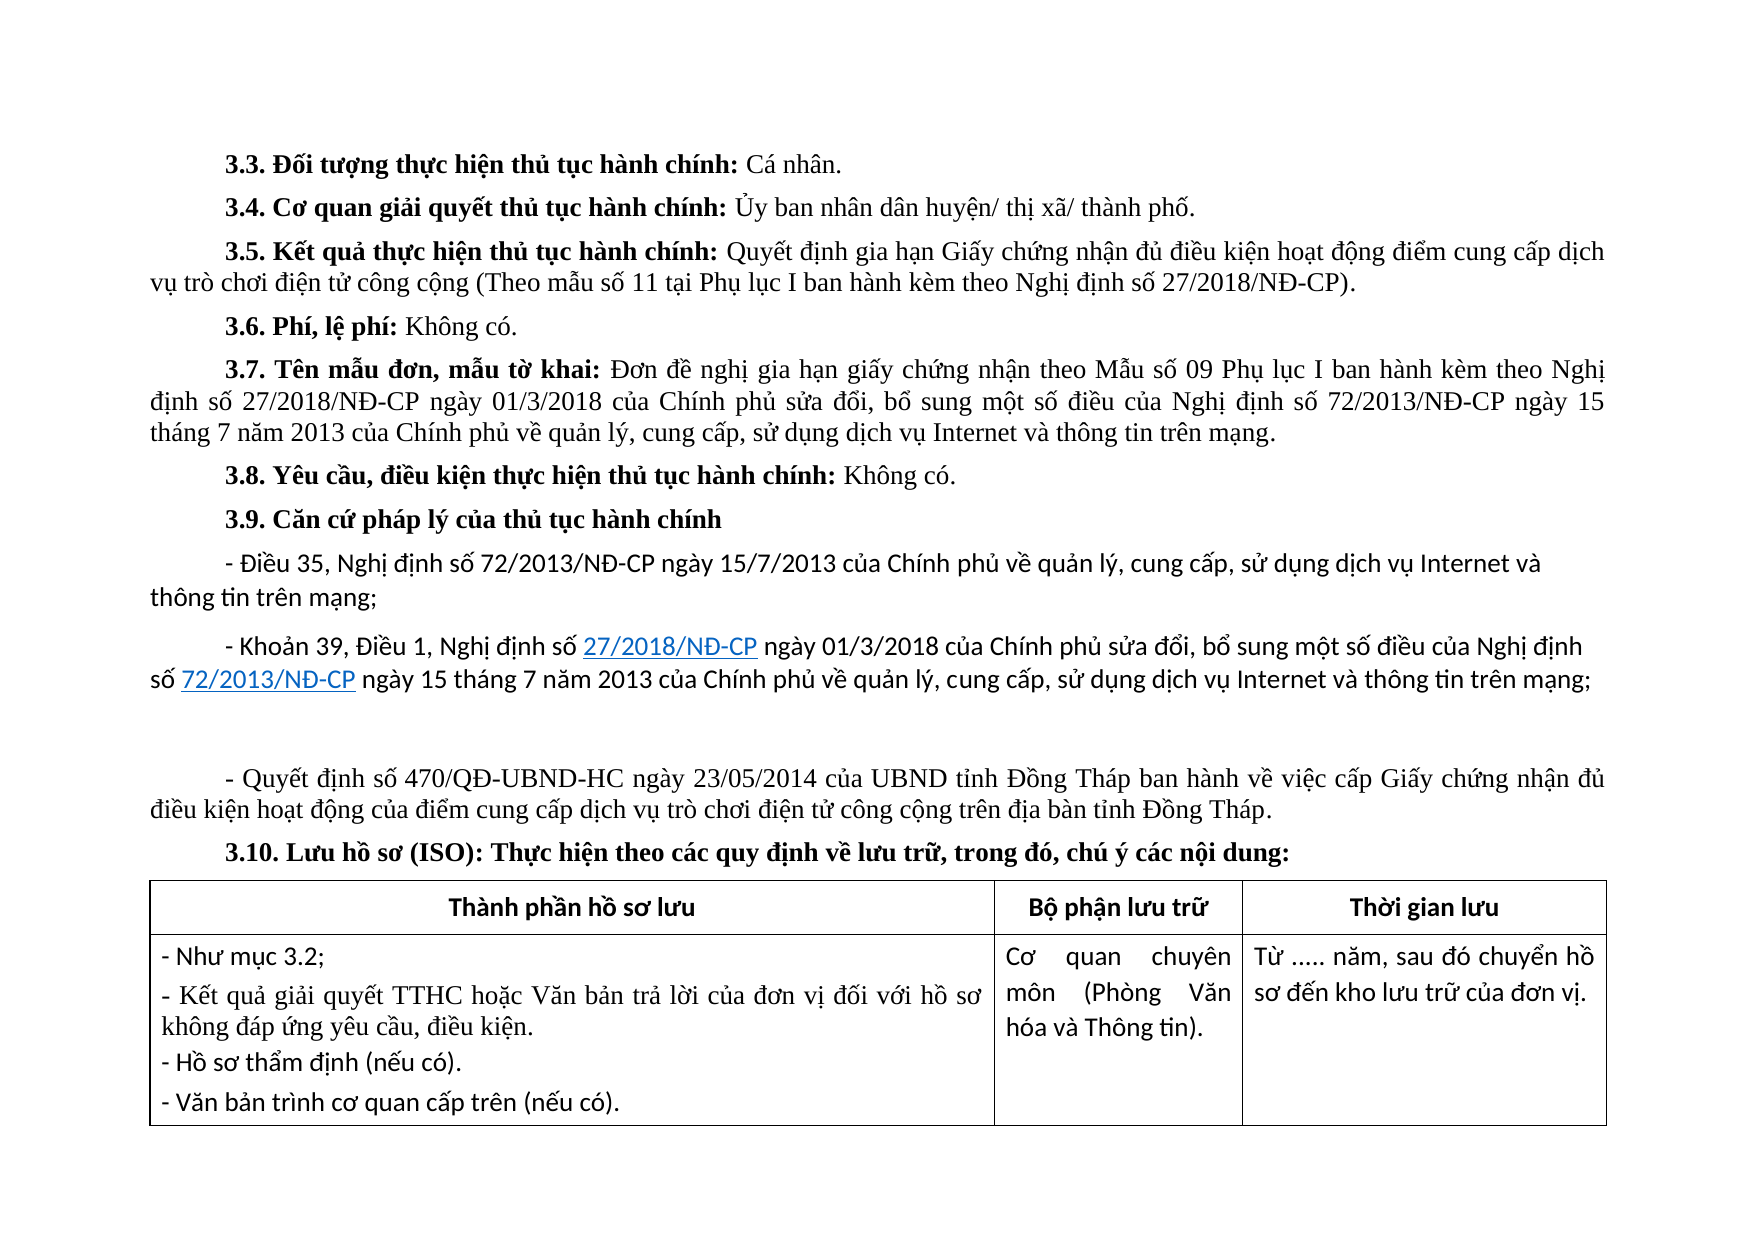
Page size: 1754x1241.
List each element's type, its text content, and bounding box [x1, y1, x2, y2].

text 3.10. Lưu hồ sơ (ISO): Thực hiện theo các quy định về lưu trữ, trong đó, chú ý các nội dung: [150, 837, 1606, 868]
text 3.6. Phí, lệ phí: Không có. [150, 310, 1606, 341]
text - Điều 35, Nghị định số 72/2013/NĐ-CP ngày 15/7/2013 của Chính phủ về quản lý, cung cấp, sử dụng dịch vụ Internet và thông tin trên mạng; [150, 547, 1606, 613]
table_cell - Như mục 3.2; - Kết quả giải quyết TTHC hoặc Văn bản trả lời của đơn vị đối với hồ sơ không đáp ứng yêu cầu, điều kiện. - Hồ sơ thẩm định (nếu có). - Văn bản trình cơ quan cấp trên (nếu có). [151, 935, 994, 1124]
text - Quyết định số 470/QĐ-UBND-HC ngày 23/05/2014 của UBND tỉnh Đồng Tháp ban hành về việc cấp Giấy chứng nhận đủ điều kiện hoạt động của điểm cung cấp dịch vụ trò chơi điện tử công cộng trên địa bàn tỉnh Đồng Tháp. [150, 762, 1606, 824]
text - Khoản 39, Điều 1, Nghị định số 27/2018/NĐ-CP ngày 01/3/2018 của Chính phủ sửa đổi, bổ sung một số điều của Nghị định số 72/2013/NĐ-CP ngày 15 tháng 7 năm 2013 của Chính phủ về quản lý, cung cấp, sử dụng dịch vụ Internet và thông tin trên mạng; [150, 629, 1606, 695]
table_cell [1243, 935, 1606, 1124]
text 3.9. Căn cứ pháp lý của thủ tục hành chính [150, 503, 1606, 534]
text 3.7. Tên mẫu đơn, mẫu tờ khai: Đơn đề nghị gia hạn giấy chứng nhận theo Mẫu số 09 Phụ lục I ban hành kèm theo Nghị định số 27/2018/NĐ-CP ngày 01/3/2018 của Chính phủ sửa đổi, bổ sung một số điều của Nghị định số 72/2013/NĐ-CP ngày 15 tháng 7 năm 2013 của Chính phủ về quản lý, cung cấp, sử dụng dịch vụ Internet và thông tin trên mạng. [150, 353, 1606, 447]
table_header Thời gian lưu [1243, 881, 1606, 934]
text 3.8. Yêu cầu, điều kiện thực hiện thủ tục hành chính: Không có. [150, 459, 1606, 491]
text 3.4. Cơ quan giải quyết thủ tục hành chính: Ủy ban nhân dân huyện/ thị xã/ thành phố. [150, 191, 1606, 222]
text 3.5. Kết quả thực hiện thủ tục hành chính: Quyết định gia hạn Giấy chứng nhận đủ điều kiện hoạt động điểm cung cấp dịch vụ trò chơi điện tử công cộng (Theo mẫu số 11 tại Phụ lục I ban hành kèm theo Nghị định số 27/2018/NĐ-CP). [150, 235, 1606, 297]
table_header Bộ phận lưu trữ [995, 881, 1242, 934]
table_cell Cơ quan chuyên môn (Phòng Văn hóa và Thông tin). [995, 935, 1242, 1124]
table_header Thành phần hồ sơ lưu [151, 881, 994, 934]
text 3.3. Đối tượng thực hiện thủ tục hành chính: Cá nhân. [150, 148, 1606, 179]
